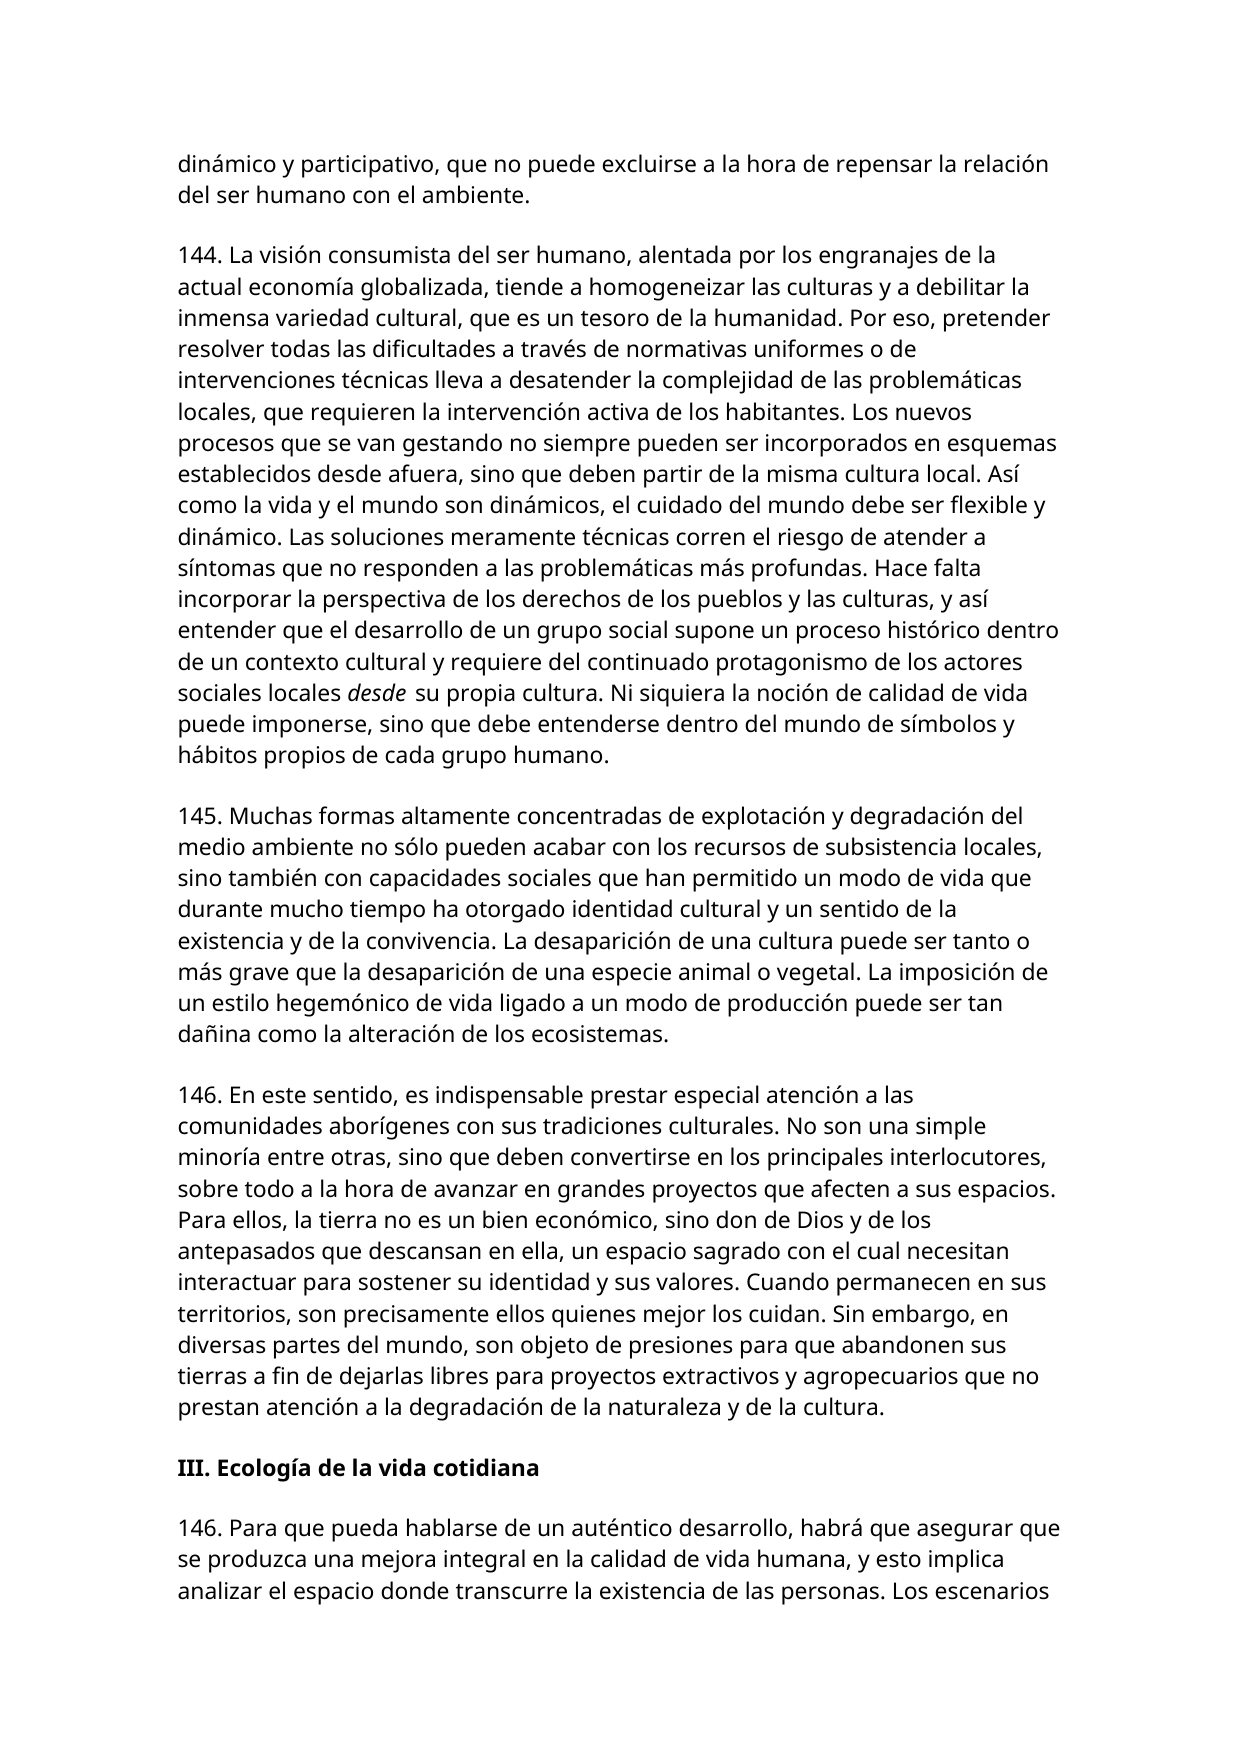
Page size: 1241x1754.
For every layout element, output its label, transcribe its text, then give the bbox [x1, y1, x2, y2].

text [177, 1512, 1063, 1606]
text III. Ecología de la vida cotidiana [177, 1452, 1063, 1483]
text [177, 148, 1063, 210]
text 146. En este sentido, es indispensable prestar especial atención a las comunidades aborígenes con sus tradiciones culturales. No son una simple minoría entre otras, sino que deben convertirse en los principales interlocutores, sobre todo a la hora de avanzar en grandes proyectos que afecten a sus espacios. Para ellos, la tierra no es un bien económico, sino don de Dios y de los antepasados que descansan en ella, un espacio sagrado con el cual necesitan interactuar para sostener su identidad y sus valores. Cuando permanecen en sus territorios, son precisamente ellos quienes mejor los cuidan. Sin embargo, en diversas partes del mundo, son objeto de presiones para que abandonen sus tierras a fin de dejarlas libres para proyectos extractivos y agropecuarios que no prestan atención a la degradación de la naturaleza y de la cultura. [177, 1079, 1063, 1423]
text 144. La visión consumista del ser humano, alentada por los engranajes de la actual economía globalizada, tiende a homogeneizar las culturas y a debilitar la inmensa variedad cultural, que es un tesoro de la humanidad. Por eso, pretender resolver todas las dificultades a través de normativas uniformes o de intervenciones técnicas lleva a desatender la complejidad de las problemáticas locales, que requieren la intervención activa de los habitantes. Los nuevos procesos que se van gestando no siempre pueden ser incorporados en esquemas establecidos desde afuera, sino que deben partir de la misma cultura local. Así como la vida y el mundo son dinámicos, el cuidado del mundo debe ser flexible y dinámico. Las soluciones meramente técnicas corren el riesgo de atender a síntomas que no responden a las problemáticas más profundas. Hace falta incorporar la perspectiva de los derechos de los pueblos y las culturas, y así entender que el desarrollo de un grupo social supone un proceso histórico dentro de un contexto cultural y requiere del continuado protagonismo de los actores sociales locales desde su propia cultura. Ni siquiera la noción de calidad de vida puede imponerse, sino que debe entenderse dentro del mundo de símbolos y hábitos propios de cada grupo humano. [177, 239, 1063, 771]
text 145. Muchas formas altamente concentradas de explotación y degradación del medio ambiente no sólo pueden acabar con los recursos de subsistencia locales, sino también con capacidades sociales que han permitido un modo de vida que durante mucho tiempo ha otorgado identidad cultural y un sentido de la existencia y de la convivencia. La desaparición de una cultura puede ser tanto o más grave que la desaparición de una especie animal o vegetal. La imposición de un estilo hegemónico de vida ligado a un modo de producción puede ser tan dañina como la alteración de los ecosistemas. [177, 800, 1063, 1050]
